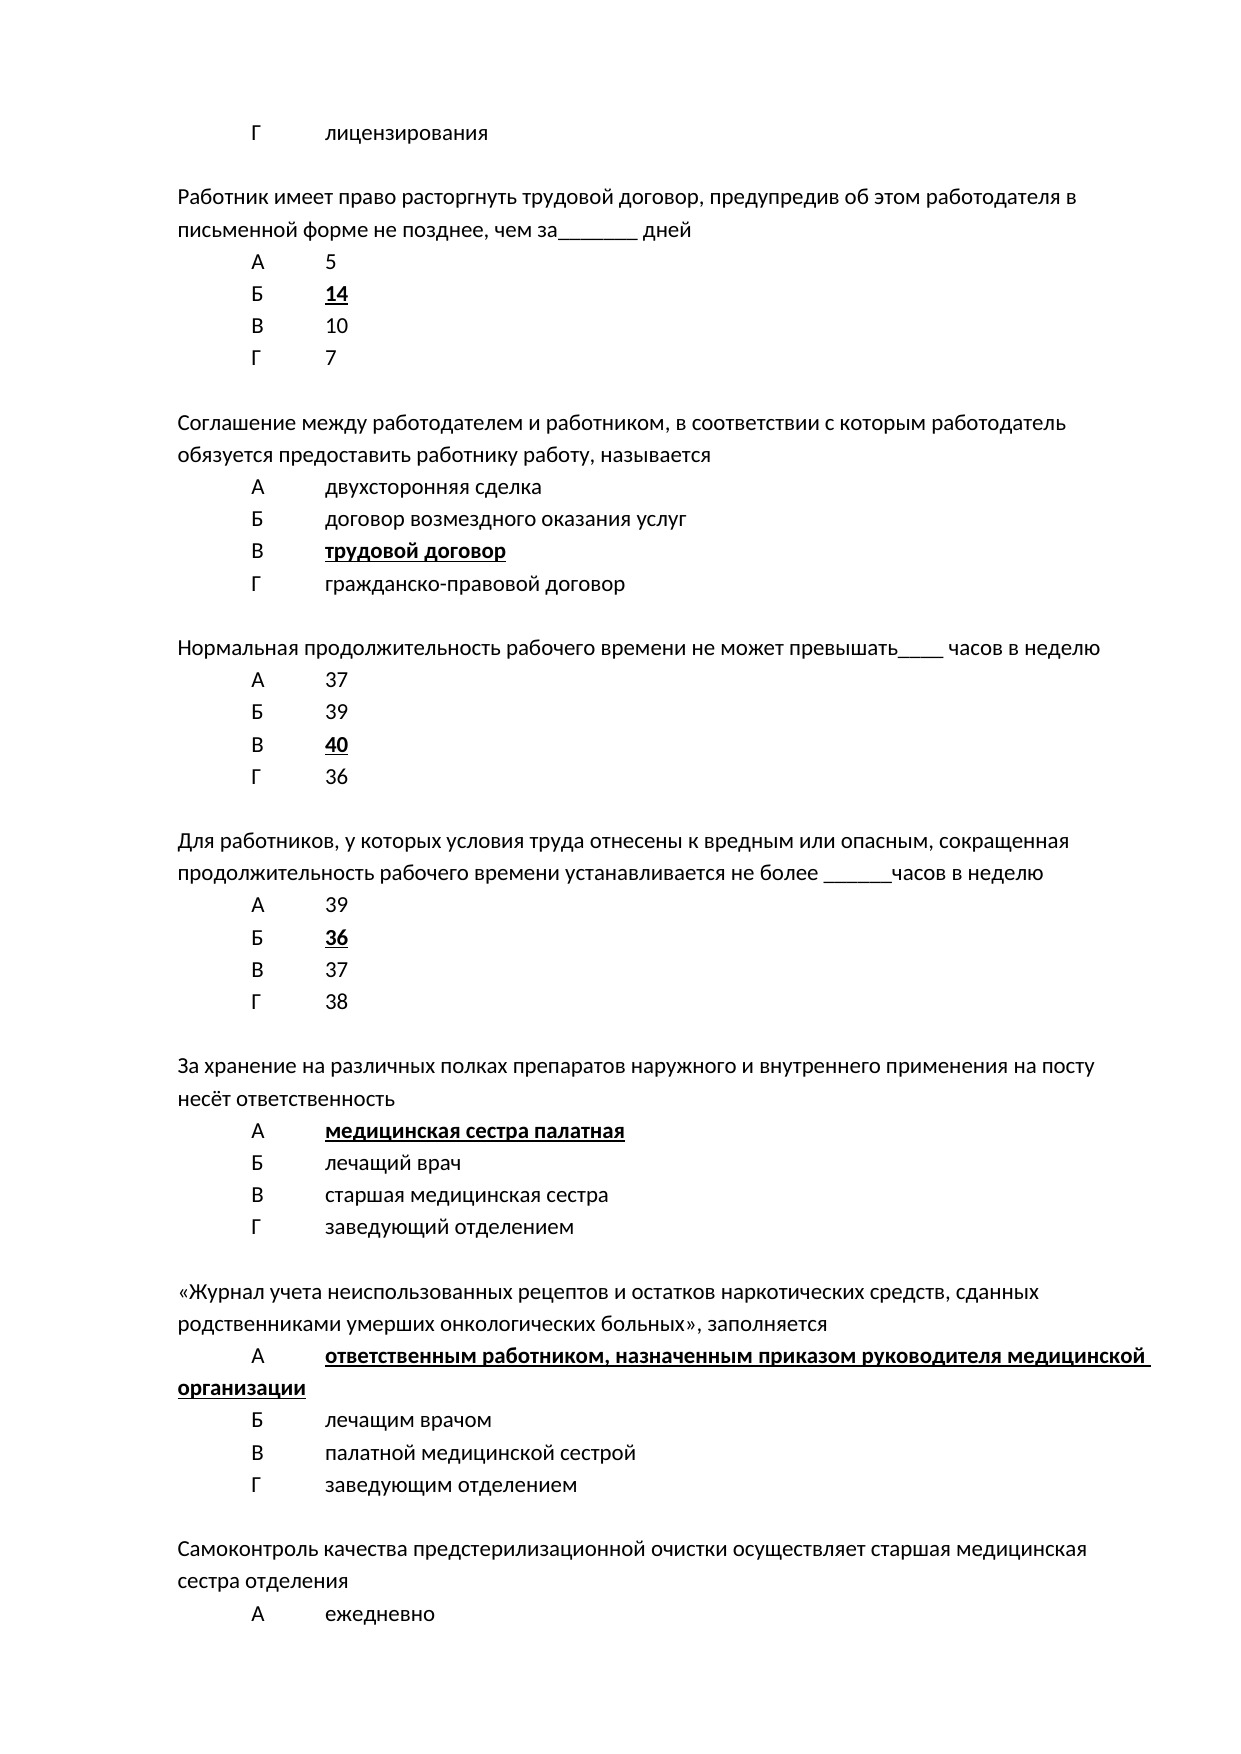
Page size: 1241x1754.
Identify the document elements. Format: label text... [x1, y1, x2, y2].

text Работник имеет право расторгнуть трудовой договор, предупредив об этом работодателя в письменной форме не позднее, чем за_______ дней [177, 182, 1152, 243]
text Г заведующим отделением [177, 1470, 1152, 1498]
text Б 36 [177, 923, 1152, 951]
text Нормальная продолжительность рабочего времени не может превышать____ часов в неделю [177, 633, 1152, 661]
text Г гражданско-правовой договор [177, 569, 1152, 597]
text Г 7 [177, 343, 1152, 371]
text За хранение на различных полках препаратов наружного и внутреннего применения на посту несёт ответственность [177, 1052, 1152, 1112]
text В 10 [177, 311, 1152, 339]
text А двухсторонняя сделка [177, 472, 1152, 500]
text Г лицензирования [177, 118, 1152, 146]
text Б 14 [177, 279, 1152, 307]
text А 39 [177, 891, 1152, 919]
text «Журнал учета неиспользованных рецептов и остатков наркотических средств, сданных родственниками умерших онкологических больных», заполняется [177, 1277, 1152, 1337]
text Б договор возмездного оказания услуг [177, 504, 1152, 532]
text Самоконтроль качества предстерилизационной очистки осуществляет старшая медицинская сестра отделения [177, 1534, 1152, 1594]
text Б лечащий врач [177, 1148, 1152, 1176]
text А ответственным работником, назначенным приказом руководителя медицинской организации [177, 1341, 1152, 1401]
text Б лечащим врачом [177, 1406, 1152, 1434]
text А медицинская сестра палатная [177, 1116, 1152, 1144]
text Г заведующий отделением [177, 1212, 1152, 1241]
text А 37 [177, 665, 1152, 693]
text В 40 [177, 730, 1152, 758]
text А 5 [177, 247, 1152, 275]
text Для работников, у которых условия труда отнесены к вредным или опасным, сокращенная продолжительность рабочего времени устанавливается не более ______часов в неделю [177, 826, 1152, 886]
text Б 39 [177, 697, 1152, 726]
text Г 36 [177, 762, 1152, 790]
text В трудовой договор [177, 537, 1152, 564]
text Г 38 [177, 987, 1152, 1015]
text А ежедневно [177, 1599, 1152, 1627]
text В 37 [177, 955, 1152, 983]
text В палатной медицинской сестрой [177, 1438, 1152, 1466]
text Соглашение между работодателем и работником, в соответствии с которым работодатель обязуется предоставить работнику работу, называется [177, 408, 1152, 468]
text В старшая медицинская сестра [177, 1180, 1152, 1208]
